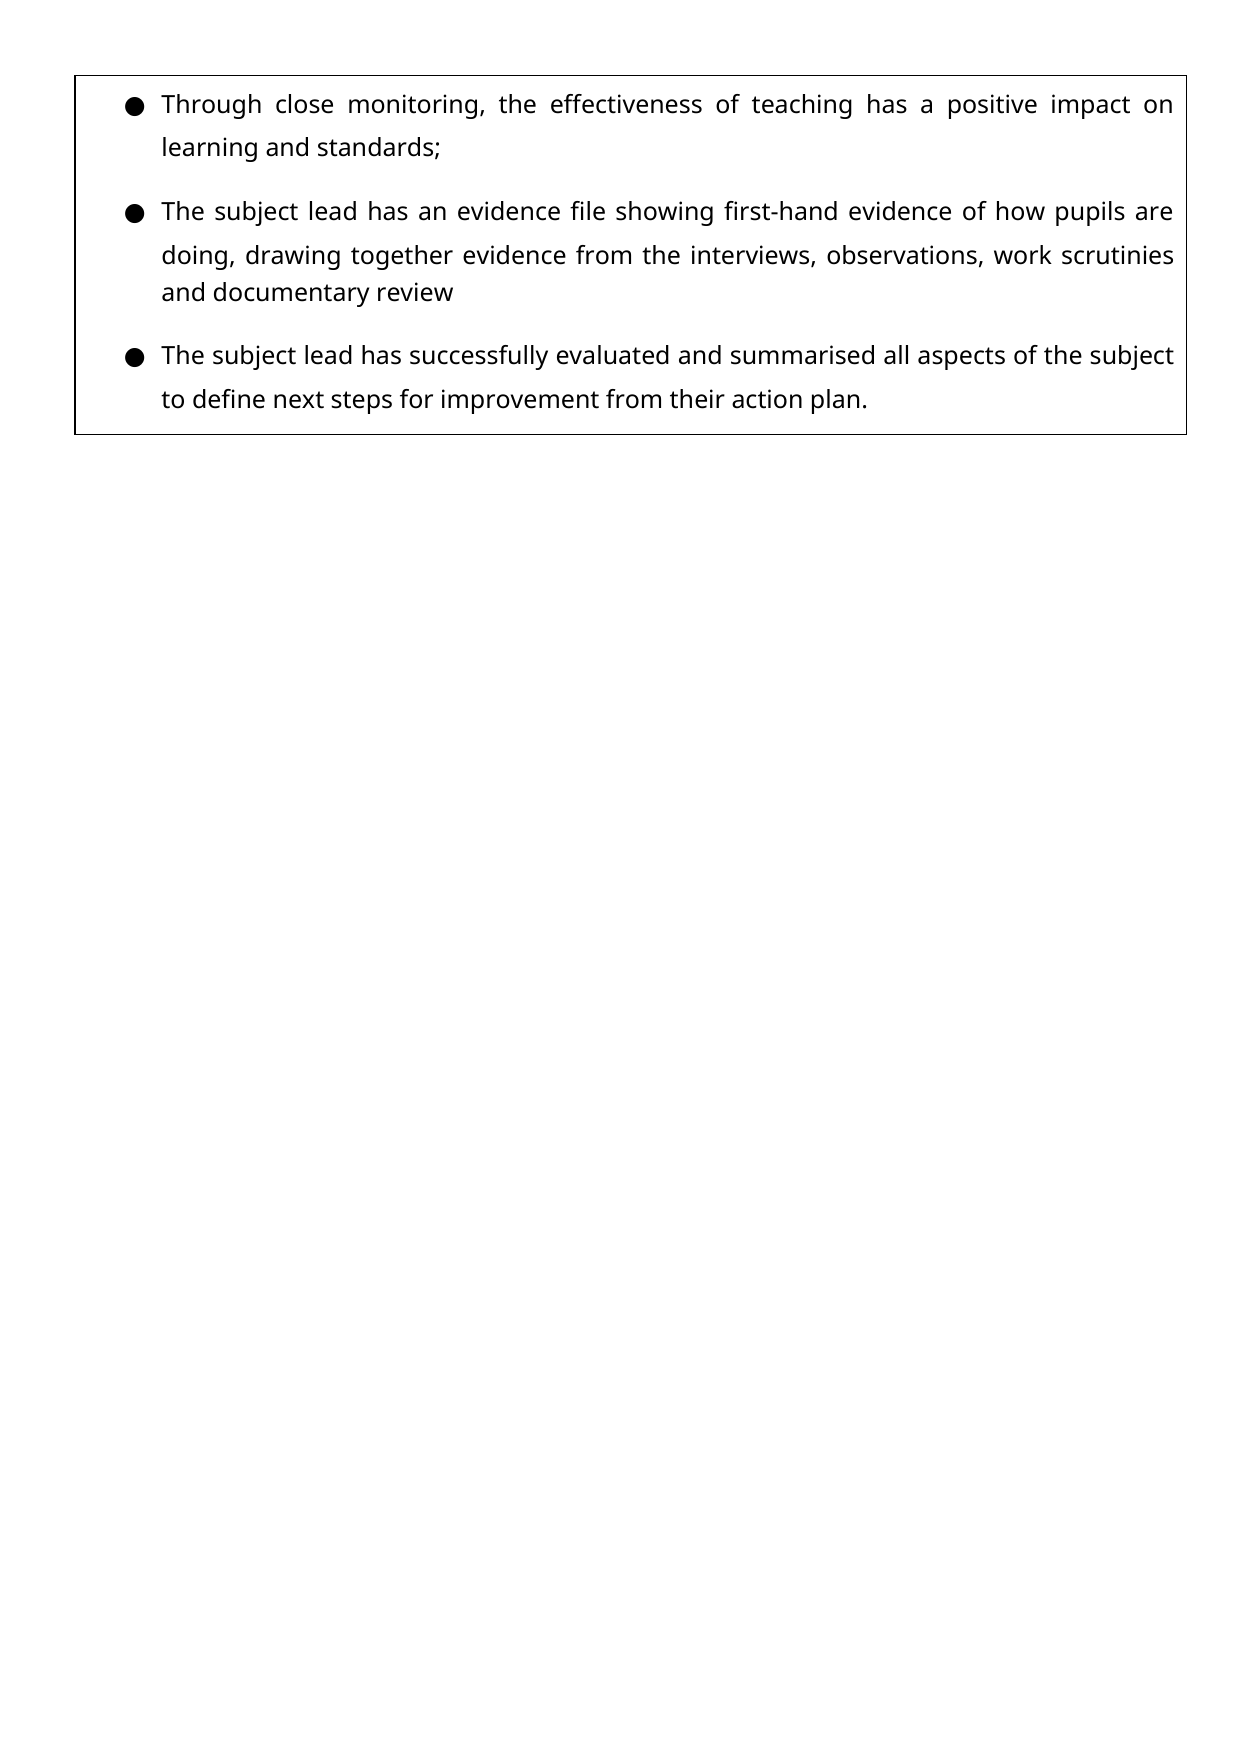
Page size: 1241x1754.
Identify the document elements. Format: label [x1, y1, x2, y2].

table_cell [76, 76, 1186, 434]
